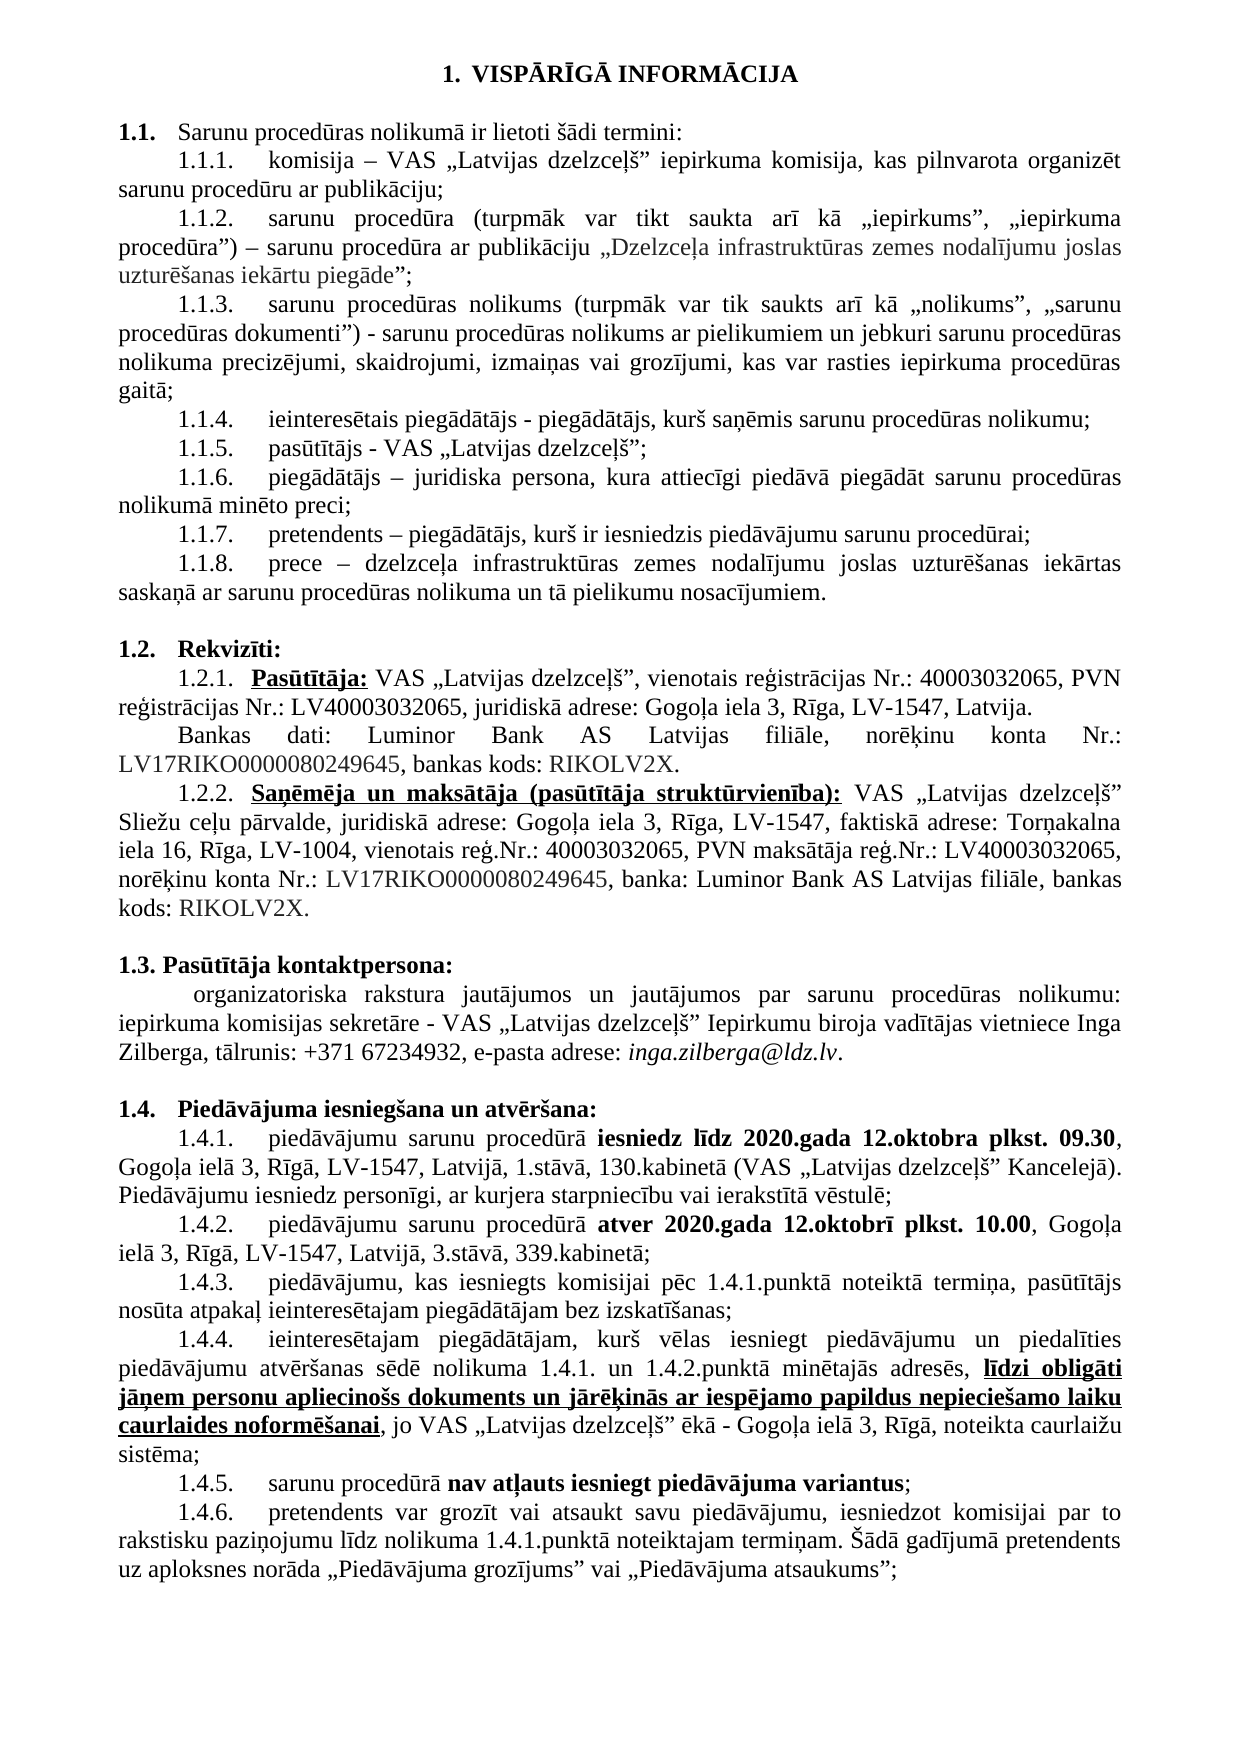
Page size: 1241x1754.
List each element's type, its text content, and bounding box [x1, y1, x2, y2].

list ieinteresētajam piegādātājam, kurš vēlas iesniegt piedāvājumu un piedalīties piedāvājumu atvēršanas sēdē nolikuma 1.4.1. un 1.4.2.punktā minētajās adresēs, līdzi obligāti jāņem personu apliecinošs dokuments un jārēķinās ar iespējamo papildus nepieciešamo laiku caurlaides noformēšanai, jo VAS „Latvijas dzelzceļš” ēkā - Gogoļa ielā 3, Rīgā, noteikta caurlaižu sistēma; [118, 1324, 1122, 1407]
list sarunu procedūrā nav atļauts iesniegt piedāvājuma variantus; [118, 1468, 1122, 1497]
list Saņēmēja un maksātāja (pasūtītāja struktūrvienība): VAS „Latvijas dzelzceļš” Sliežu ceļu pārvalde, juridiskā adrese: Gogoļa iela 3, Rīga, LV-1547, faktiskā adrese: Torņakalna iela 16, Rīga, LV-1004, vienotais reģ.Nr.: 40003032065, PVN maksātāja reģ.Nr.: LV40003032065, norēķinu konta Nr.: LV17RIKO0000080249645, banka: Luminor Bank AS Latvijas filiāle, bankas kods: RIKOLV2X. [118, 778, 1122, 922]
list prece – dzelzceļa infrastruktūras zemes nodalījumu joslas uzturēšanas iekārtas saskaņā ar sarunu procedūras nolikuma un tā pielikumu nosacījumiem. [118, 548, 1122, 605]
list sarunu procedūras nolikums (turpmāk var tik saukts arī kā „nolikums”, „sarunu procedūras dokumenti”) - sarunu procedūras nolikums ar pielikumiem un jebkuri sarunu procedūras nolikuma precizējumi, skaidrojumi, izmaiņas vai grozījumi, kas var rasties iepirkuma procedūras gaitā; [118, 289, 1122, 404]
list sarunu procedūra (turpmāk var tikt saukta arī kā „iepirkums”, „iepirkuma procedūra”) – sarunu procedūra ar publikāciju „Dzelzceļa infrastruktūras zemes nodalījumu joslas uzturēšanas iekārtu piegāde”; [118, 203, 1122, 289]
list piedāvājumu sarunu procedūrā atver 2020.gada 12.oktobrī plkst. 10.00, Gogoļa ielā 3, Rīgā, LV-1547, Latvijā, 3.stāvā, 339.kabinetā; [118, 1209, 1122, 1267]
list pasūtītājs - VAS „Latvijas dzelzceļš”; [118, 433, 1122, 462]
list ieinteresētais piegādātājs - piegādātājs, kurš saņēmis sarunu procedūras nolikumu; [118, 404, 1122, 433]
list Bankas dati: Luminor Bank AS Latvijas filiāle, norēķinu konta Nr.: LV17RIKO0000080249645, bankas kods: RIKOLV2X. [118, 720, 1122, 778]
list ieinteresētajam piegādātājam, kurš vēlas iesniegt piedāvājumu un piedalīties piedāvājumu atvēršanas sēdē nolikuma 1.4.1. un 1.4.2.punktā minētajās adresēs, līdzi obligāti jāņem personu apliecinošs dokuments un jārēķinās ar iespējamo papildus nepieciešamo laiku caurlaides noformēšanai, jo VAS „Latvijas dzelzceļš” ēkā - Gogoļa ielā 3, Rīgā, noteikta caurlaižu sistēma; [118, 1408, 1122, 1468]
list komisija – VAS „Latvijas dzelzceļš” iepirkuma komisija, kas pilnvarota organizēt sarunu procedūru ar publikāciju; [118, 145, 1122, 203]
list pretendents – piegādātājs, kurš ir iesniedzis piedāvājumu sarunu procedūrai; [118, 519, 1122, 548]
list pretendents var grozīt vai atsaukt savu piedāvājumu, iesniedzot komisijai par to rakstisku paziņojumu līdz nolikuma 1.4.1.punktā noteiktajam termiņam. Šādā gadījumā pretendents uz aploksnes norāda „Piedāvājuma grozījums” vai „Piedāvājuma atsaukums”; [118, 1497, 1122, 1583]
list piedāvājumu, kas iesniegts komisijai pēc 1.4.1.punktā noteiktā termiņa, pasūtītājs nosūta atpakaļ ieinteresētajam piegādātājam bez izskatīšanas; [118, 1267, 1122, 1324]
list Sarunu procedūras nolikumā ir lietoti šādi termini: [118, 117, 1122, 145]
list Rekvizīti: [118, 634, 1122, 663]
list Piedāvājuma iesniegšana un atvēršana: [118, 1094, 1122, 1123]
list Pasūtītāja kontaktpersona: [118, 950, 1122, 979]
list organizatoriska rakstura jautājumos un jautājumos par sarunu procedūras nolikumu: iepirkuma komisijas sekretāre - VAS „Latvijas dzelzceļš” Iepirkumu biroja vadītājas vietniece Inga Zilberga, tālrunis: +371 67234932, e-pasta adrese: inga.zilberga@ldz.lv. [118, 979, 1122, 1065]
list piedāvājumu sarunu procedūrā iesniedz līdz 2020.gada 12.oktobra plkst. 09.30, Gogoļa ielā 3, Rīgā, LV-1547, Latvijā, 1.stāvā, 130.kabinetā (VAS „Latvijas dzelzceļš” Kancelejā). Piedāvājumu iesniedz personīgi, ar kurjera starpniecību vai ierakstītā vēstulē; [118, 1123, 1122, 1209]
list piegādātājs – juridiska persona, kura attiecīgi piedāvā piegādāt sarunu procedūras nolikumā minēto preci; [118, 462, 1122, 519]
list VISPĀRĪGĀ INFORMĀCIJA [118, 59, 1122, 88]
list Pasūtītāja: VAS „Latvijas dzelzceļš”, vienotais reģistrācijas Nr.: 40003032065, PVN reģistrācijas Nr.: LV40003032065, juridiskā adrese: Gogoļa iela 3, Rīga, LV-1547, Latvija. [118, 663, 1122, 720]
